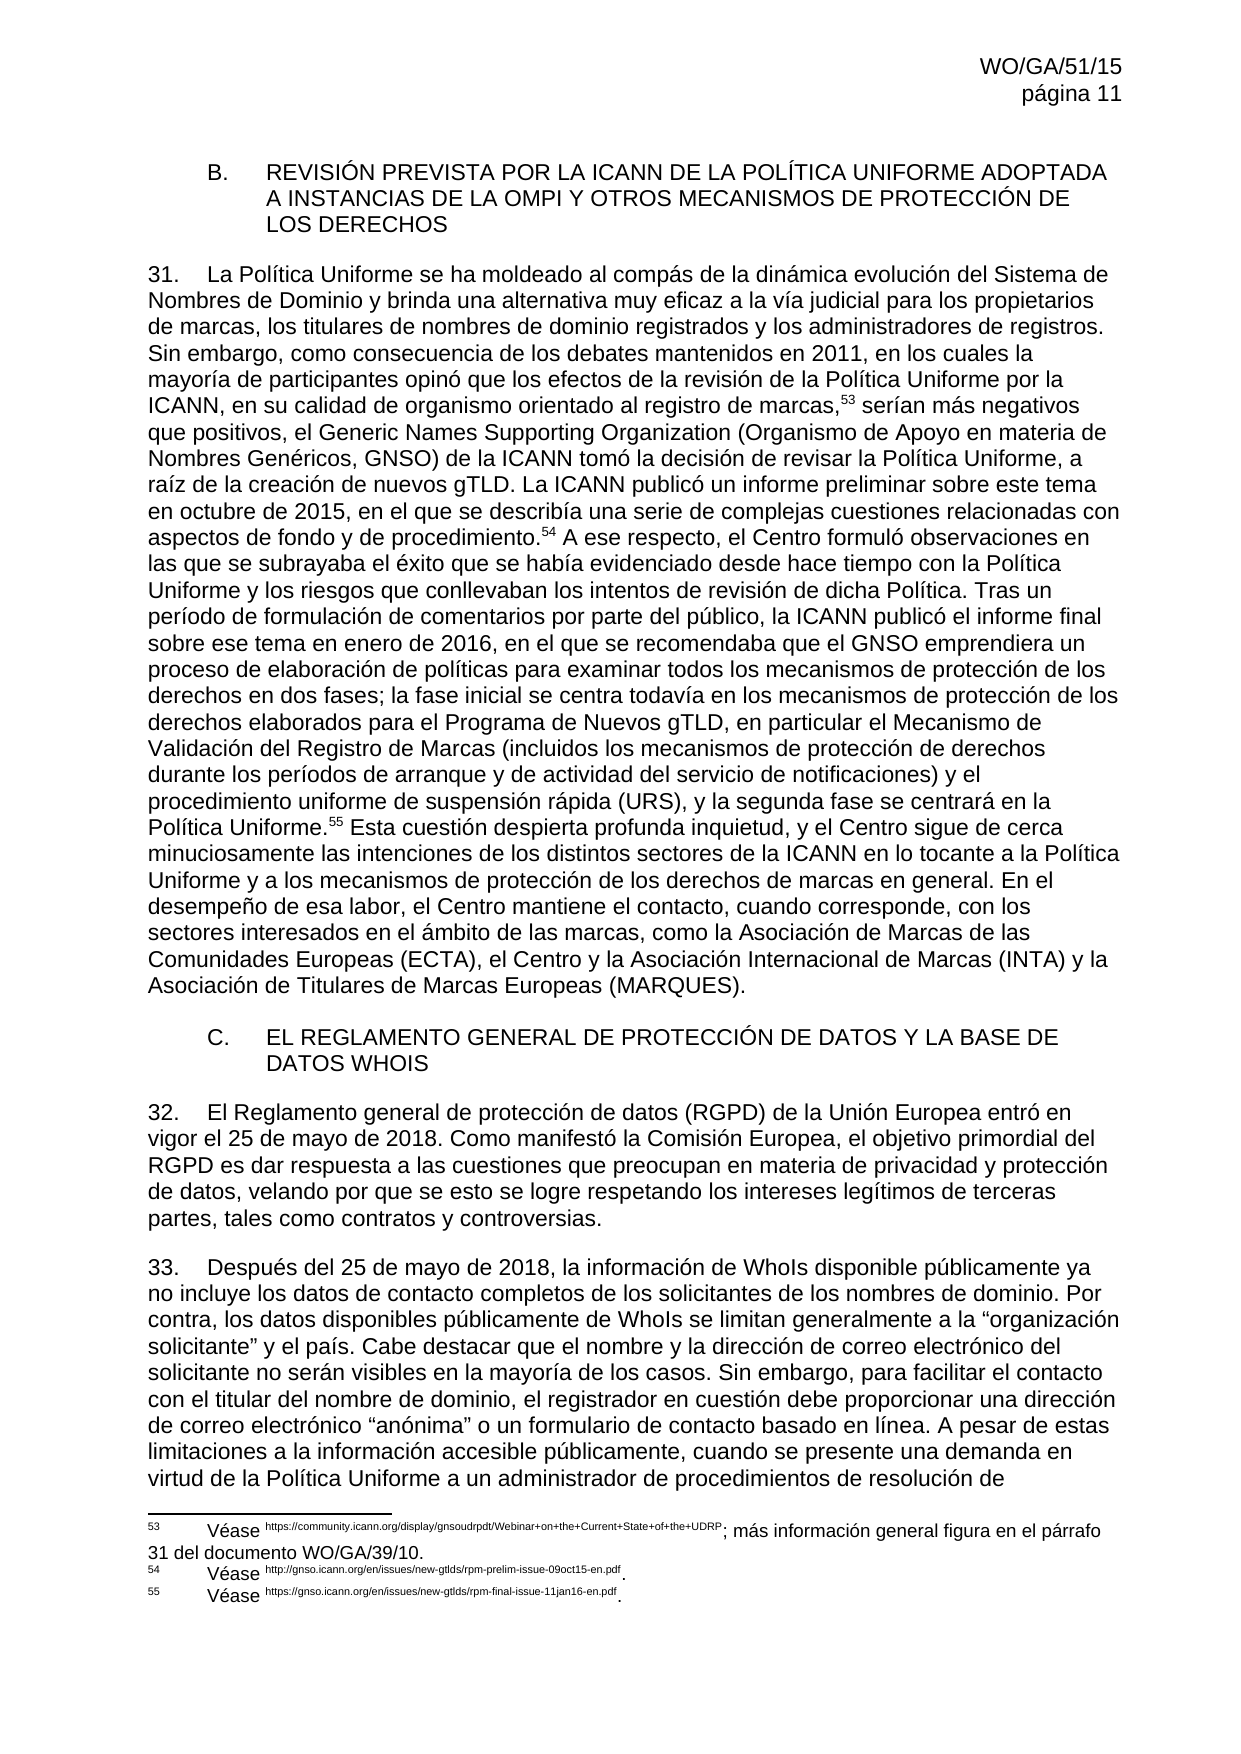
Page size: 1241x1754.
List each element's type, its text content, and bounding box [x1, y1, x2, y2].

text El Reglamento general de protección de datos (RGPD) de la Unión Europea entró en vigor el 25 de mayo de 2018. Como manifestó la Comisión Europea, el objetivo primordial del RGPD es dar respuesta a las cuestiones que preocupan en materia de privacidad y protección de datos, velando por que se esto se logre respetando los intereses legítimos de terceras partes, tales como contratos y controversias. [148, 1099, 1122, 1231]
text La Política Uniforme se ha moldeado al compás de la dinámica evolución del Sistema de Nombres de Dominio y brinda una alternativa muy eficaz a la vía judicial para los propietarios de marcas, los titulares de nombres de dominio registrados y los administradores de registros. Sin embargo, como consecuencia de los debates mantenidos en 2011, en los cuales la mayoría de participantes opinó que los efectos de la revisión de la Política Uniforme por la ICANN, en su calidad de organismo orientado al registro de marcas, serían más negativos que positivos, el Generic Names Supporting Organization (Organismo de Apoyo en materia de Nombres Genéricos, GNSO) de la ICANN tomó la decisión de revisar la Política Uniforme, a raíz de la creación de nuevos gTLD. La ICANN publicó un informe preliminar sobre este tema en octubre de 2015, en el que se describía una serie de complejas cuestiones relacionadas con aspectos de fondo y de procedimiento. A ese respecto, el Centro formuló observaciones en las que se subrayaba el éxito que se había evidenciado desde hace tiempo con la Política Uniforme y los riesgos que conllevaban los intentos de revisión de dicha Política. Tras un período de formulación de comentarios por parte del público, la ICANN publicó el informe final sobre ese tema en enero de 2016, en el que se recomendaba que el GNSO emprendiera un proceso de elaboración de políticas para examinar todos los mecanismos de protección de los derechos en dos fases; la fase inicial se centra todavía en los mecanismos de protección de los derechos elaborados para el Programa de Nuevos gTLD, en particular el Mecanismo de Validación del Registro de Marcas (incluidos los mecanismos de protección de derechos durante los períodos de arranque y de actividad del servicio de notificaciones) y el procedimiento uniforme de suspensión rápida (URS), y la segunda fase se centrará en la Política Uniforme. Esta cuestión despierta profunda inquietud, y el Centro sigue de cerca minuciosamente las intenciones de los distintos sectores de la ICANN en lo tocante a la Política Uniforme y a los mecanismos de protección de los derechos de marcas en general. En el desempeño de esa labor, el Centro mantiene el contacto, cuando corresponde, con los sectores interesados en el ámbito de las marcas, como la Asociación de Marcas de las Comunidades Europeas (ECTA), el Centro y la Asociación Internacional de Marcas (INTA) y la Asociación de Titulares de Marcas Europeas (MARQUES). [148, 261, 1122, 998]
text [148, 1254, 1122, 1491]
subtitle B. REVISIÓN PREVISTA POR LA ICANN DE LA POLÍTICA UNIFORME ADOPTADA A INSTANCIAS DE LA OMPI Y OTROS MECANISMOS DE PROTECCIÓN DE LOS DERECHOS [207, 158, 1122, 238]
subtitle C. El reglamento general de protección de datos y la base de datos whois [207, 1023, 1122, 1076]
